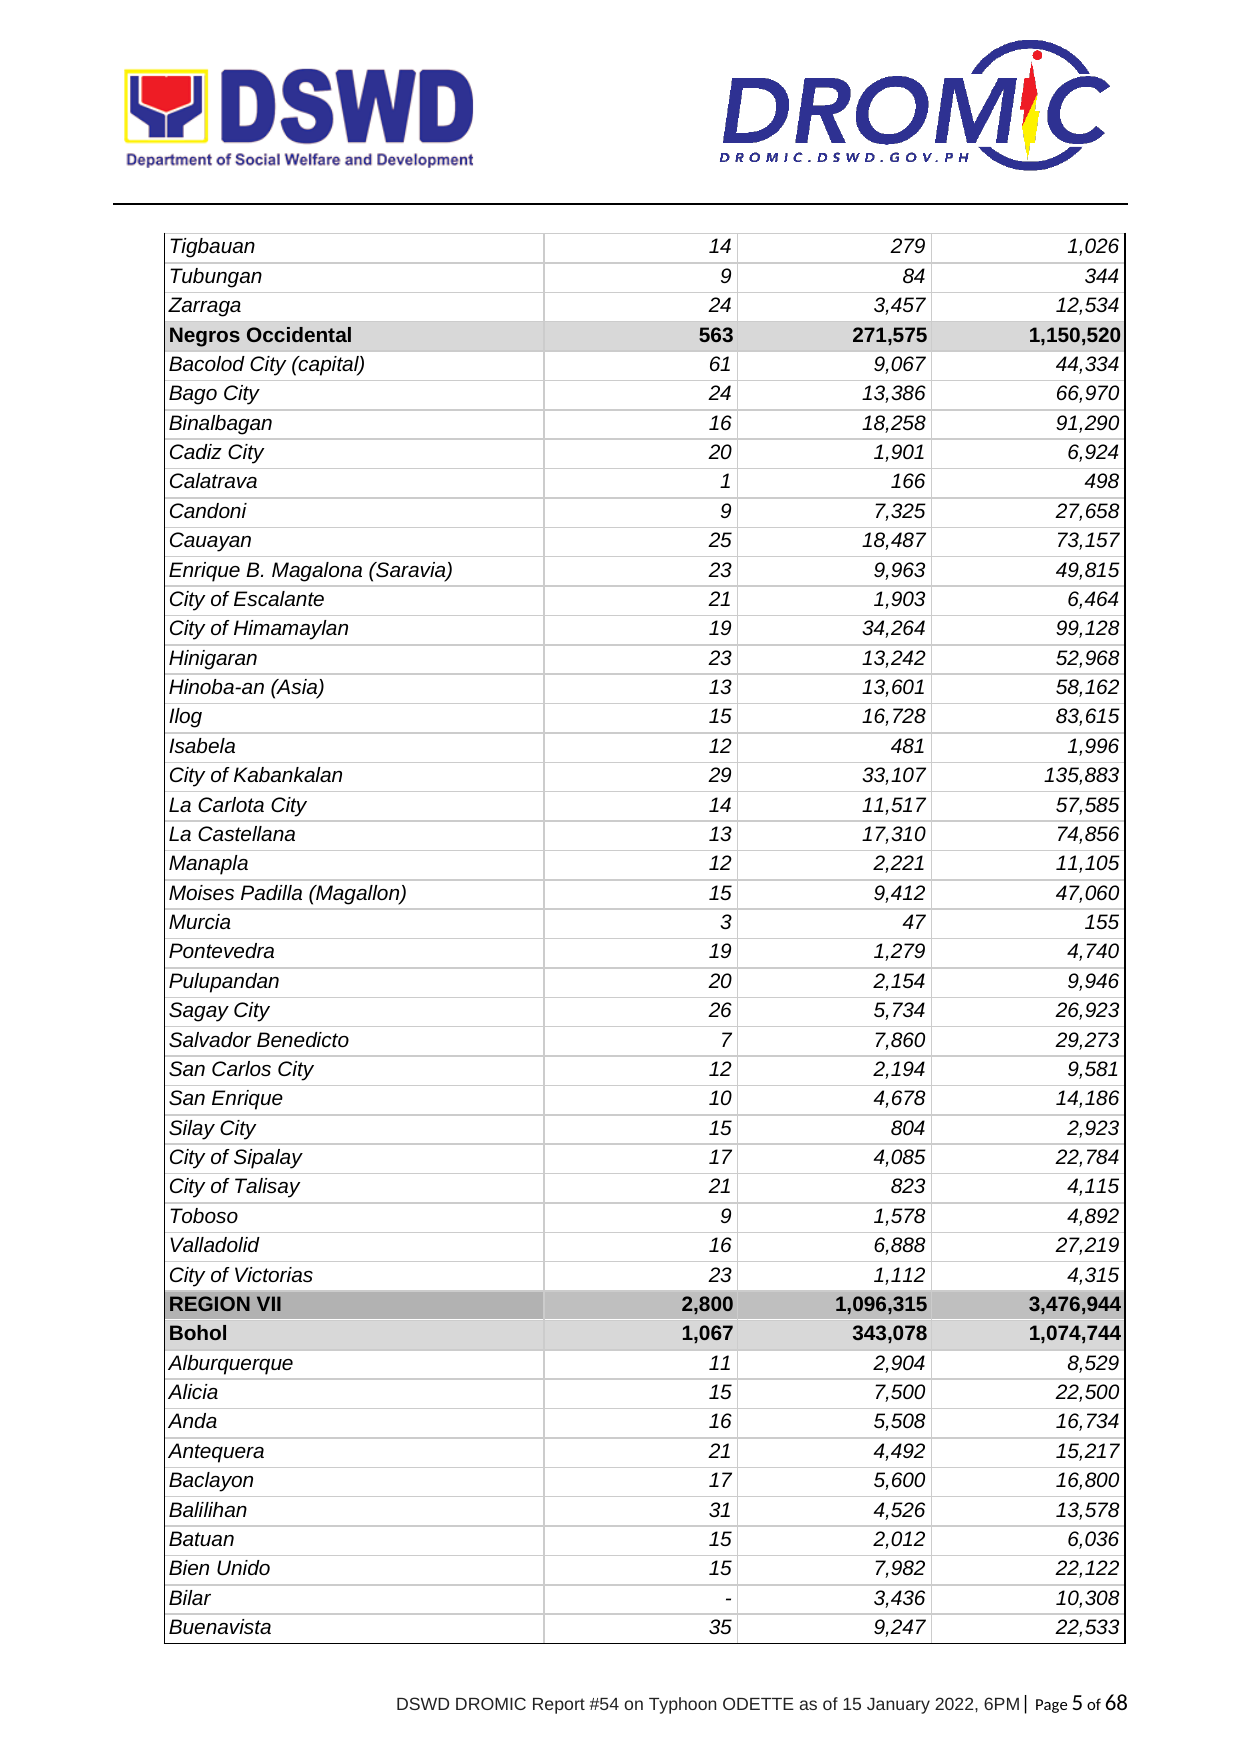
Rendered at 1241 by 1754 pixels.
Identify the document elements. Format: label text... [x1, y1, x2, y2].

table_cell 1,074,744 [932, 1321, 1124, 1349]
table_cell Bohol [165, 1321, 543, 1349]
table_cell 58,162 [932, 675, 1124, 703]
table_cell Silay City [165, 1116, 543, 1143]
table_cell 6,924 [932, 440, 1124, 468]
table_cell 66,970 [932, 381, 1124, 409]
table_cell Cauayan [165, 528, 543, 556]
table_cell 22,122 [932, 1556, 1124, 1584]
table_cell Ilog [165, 704, 543, 732]
table_cell 10 [545, 1086, 737, 1114]
table_cell 9,412 [738, 881, 931, 908]
table_cell Manapla [165, 851, 543, 879]
table_cell 3,436 [738, 1586, 931, 1613]
table_cell 3 [545, 910, 737, 938]
table_cell 52,968 [932, 646, 1124, 673]
table_cell Bacolod City (capital) [165, 352, 543, 379]
table_cell 24 [545, 381, 737, 409]
table_cell 29 [545, 763, 737, 791]
table_cell 14 [545, 792, 737, 820]
table_cell 12 [545, 1057, 737, 1084]
table_cell Isabela [165, 734, 543, 761]
table_cell 11 [545, 1351, 737, 1378]
table_cell San Carlos City [165, 1057, 543, 1084]
table_cell 563 [545, 322, 737, 350]
table_cell 99,128 [932, 616, 1124, 644]
table_cell 26 [545, 998, 737, 1026]
table_cell Salvador Benedicto [165, 1027, 543, 1055]
table_cell 2,923 [932, 1116, 1124, 1143]
table_cell Binalbagan [165, 411, 543, 438]
table_cell 57,585 [932, 792, 1124, 820]
table_cell Moises Padilla (Magallon) [165, 881, 543, 908]
table_cell 17 [545, 1145, 737, 1173]
table_cell 23 [545, 646, 737, 673]
table_cell 44,334 [932, 352, 1124, 379]
table_cell 271,575 [738, 322, 931, 350]
table_cell 19 [545, 616, 737, 644]
table_cell 16 [545, 1409, 737, 1437]
table_cell 35 [545, 1615, 737, 1643]
table_cell Baclayon [165, 1468, 543, 1496]
table_cell 15,217 [932, 1439, 1124, 1466]
table_cell Candoni [165, 499, 543, 526]
table_cell 279 [738, 234, 931, 262]
table_cell 11,105 [932, 851, 1124, 879]
table_cell 16,734 [932, 1409, 1124, 1437]
table_cell 9 [545, 1204, 737, 1231]
table_cell 4,115 [932, 1174, 1124, 1202]
table_cell 91,290 [932, 411, 1124, 438]
table_cell 20 [545, 969, 737, 996]
table_cell 21 [545, 587, 737, 614]
table_cell City of Talisay [165, 1174, 543, 1202]
table_cell 13,242 [738, 646, 931, 673]
table_cell 9 [545, 264, 737, 291]
table_cell 2,904 [738, 1351, 931, 1378]
table_cell 1,112 [738, 1262, 931, 1290]
table_cell 3,476,944 [932, 1292, 1124, 1319]
table_cell 13,578 [932, 1497, 1124, 1525]
table_cell 3,457 [738, 293, 931, 321]
table_cell 10,308 [932, 1586, 1124, 1613]
table_cell 13 [545, 675, 737, 703]
table_cell 25 [545, 528, 737, 556]
table_cell Balilihan [165, 1497, 543, 1525]
table_cell Alburquerque [165, 1351, 543, 1378]
table_cell 2,012 [738, 1527, 931, 1554]
table_cell 16 [545, 1233, 737, 1261]
table_cell Hinigaran [165, 646, 543, 673]
table_cell City of Kabankalan [165, 763, 543, 791]
table_cell 804 [738, 1116, 931, 1143]
table_cell 1,279 [738, 939, 931, 967]
table_cell 2,194 [738, 1057, 931, 1084]
table_cell 20 [545, 440, 737, 468]
table_cell 61 [545, 352, 737, 379]
table_cell 12 [545, 734, 737, 761]
table_cell Bien Unido [165, 1556, 543, 1584]
table_cell 155 [932, 910, 1124, 938]
table_cell 26,923 [932, 998, 1124, 1026]
table_cell 13 [545, 822, 737, 849]
table_cell Calatrava [165, 469, 543, 497]
table_cell 12 [545, 851, 737, 879]
table_cell 23 [545, 1262, 737, 1290]
picture [676, 39, 1149, 171]
table_cell City of Escalante [165, 587, 543, 614]
table_cell 8,529 [932, 1351, 1124, 1378]
table_cell 18,258 [738, 411, 931, 438]
table_cell 15 [545, 1380, 737, 1408]
table_cell 2,221 [738, 851, 931, 879]
table_cell 22,500 [932, 1380, 1124, 1408]
table_cell 1,067 [545, 1321, 737, 1349]
table_cell 1,026 [932, 234, 1124, 262]
table_cell 16 [545, 411, 737, 438]
table_cell 21 [545, 1439, 737, 1466]
table_cell 27,658 [932, 499, 1124, 526]
table_cell 481 [738, 734, 931, 761]
table_cell 6,036 [932, 1527, 1124, 1554]
table_cell 1,996 [932, 734, 1124, 761]
table_cell 16,728 [738, 704, 931, 732]
table_cell Toboso [165, 1204, 543, 1231]
table_cell 73,157 [932, 528, 1124, 556]
table_cell 7 [545, 1027, 737, 1055]
table_cell La Carlota City [165, 792, 543, 820]
table_cell 24 [545, 293, 737, 321]
table_cell City of Sipalay [165, 1145, 543, 1173]
table_cell Pulupandan [165, 969, 543, 996]
table_cell 1,150,520 [932, 322, 1124, 350]
table_cell 9,946 [932, 969, 1124, 996]
table_cell 12,534 [932, 293, 1124, 321]
table_cell 4,315 [932, 1262, 1124, 1290]
table_cell City of Himamaylan [165, 616, 543, 644]
table_cell Valladolid [165, 1233, 543, 1261]
table_cell San Enrique [165, 1086, 543, 1114]
table_cell 1,901 [738, 440, 931, 468]
table_cell Cadiz City [165, 440, 543, 468]
table_cell Bago City [165, 381, 543, 409]
table_cell Hinoba-an (Asia) [165, 675, 543, 703]
table_cell 15 [545, 1116, 737, 1143]
table_cell City of Victorias [165, 1262, 543, 1290]
table_cell Bilar [165, 1586, 543, 1613]
table_cell Antequera [165, 1439, 543, 1466]
table_cell Batuan [165, 1527, 543, 1554]
table_cell 9,067 [738, 352, 931, 379]
table_cell 9,247 [738, 1615, 931, 1643]
table_cell 343,078 [738, 1321, 931, 1349]
table_cell 4,526 [738, 1497, 931, 1525]
table_cell 9,581 [932, 1057, 1124, 1084]
table_cell 15 [545, 704, 737, 732]
table_cell 31 [545, 1497, 737, 1525]
table_cell 5,508 [738, 1409, 931, 1437]
table_cell 7,860 [738, 1027, 931, 1055]
table_cell 34,264 [738, 616, 931, 644]
table_cell 47 [738, 910, 931, 938]
table_cell 21 [545, 1174, 737, 1202]
table_cell Tigbauan [165, 234, 543, 262]
picture [112, 65, 487, 173]
table_cell Alicia [165, 1380, 543, 1408]
table_cell 5,600 [738, 1468, 931, 1496]
table_cell 1,903 [738, 587, 931, 614]
table_cell 33,107 [738, 763, 931, 791]
table_cell 23 [545, 557, 737, 585]
table_cell Enrique B. Magalona (Saravia) [165, 557, 543, 585]
table_cell Buenavista [165, 1615, 543, 1643]
table_cell 15 [545, 1527, 737, 1554]
table_cell 74,856 [932, 822, 1124, 849]
table_cell 7,500 [738, 1380, 931, 1408]
table_cell 47,060 [932, 881, 1124, 908]
table_cell 1 [545, 469, 737, 497]
table_cell 823 [738, 1174, 931, 1202]
table_cell 83,615 [932, 704, 1124, 732]
table_cell 14,186 [932, 1086, 1124, 1114]
table_cell 22,533 [932, 1615, 1124, 1643]
table_cell 9,963 [738, 557, 931, 585]
table_cell 22,784 [932, 1145, 1124, 1173]
table_cell 17 [545, 1468, 737, 1496]
table_cell 6,888 [738, 1233, 931, 1261]
table_cell 6,464 [932, 587, 1124, 614]
table_cell 2,154 [738, 969, 931, 996]
table_cell Murcia [165, 910, 543, 938]
table_cell 13,386 [738, 381, 931, 409]
table_cell 7,325 [738, 499, 931, 526]
table_cell 7,982 [738, 1556, 931, 1584]
table_cell 27,219 [932, 1233, 1124, 1261]
table_cell 13,601 [738, 675, 931, 703]
table_cell 4,678 [738, 1086, 931, 1114]
table_cell 4,892 [932, 1204, 1124, 1231]
table_cell 84 [738, 264, 931, 291]
table_cell 135,883 [932, 763, 1124, 791]
table_cell 5,734 [738, 998, 931, 1026]
table_cell 14 [545, 234, 737, 262]
table_cell Anda [165, 1409, 543, 1437]
table_cell 344 [932, 264, 1124, 291]
table_cell 16,800 [932, 1468, 1124, 1496]
table_cell 19 [545, 939, 737, 967]
table_cell 2,800 [545, 1292, 737, 1319]
table_cell Zarraga [165, 293, 543, 321]
table_cell REGION VII [165, 1292, 543, 1319]
table_cell 498 [932, 469, 1124, 497]
table_cell 49,815 [932, 557, 1124, 585]
table_cell 9 [545, 499, 737, 526]
table_cell Pontevedra [165, 939, 543, 967]
table_cell Negros Occidental [165, 322, 543, 350]
table_cell 11,517 [738, 792, 931, 820]
table_cell 166 [738, 469, 931, 497]
table_cell - [545, 1586, 737, 1613]
table_cell 4,085 [738, 1145, 931, 1173]
table_cell 4,740 [932, 939, 1124, 967]
table_cell 18,487 [738, 528, 931, 556]
table_cell 1,578 [738, 1204, 931, 1231]
table_cell 29,273 [932, 1027, 1124, 1055]
table_cell La Castellana [165, 822, 543, 849]
table_cell 1,096,315 [738, 1292, 931, 1319]
table_cell Sagay City [165, 998, 543, 1026]
table_cell 15 [545, 1556, 737, 1584]
table_cell 4,492 [738, 1439, 931, 1466]
table_cell Tubungan [165, 264, 543, 291]
table_cell 15 [545, 881, 737, 908]
table_cell 17,310 [738, 822, 931, 849]
